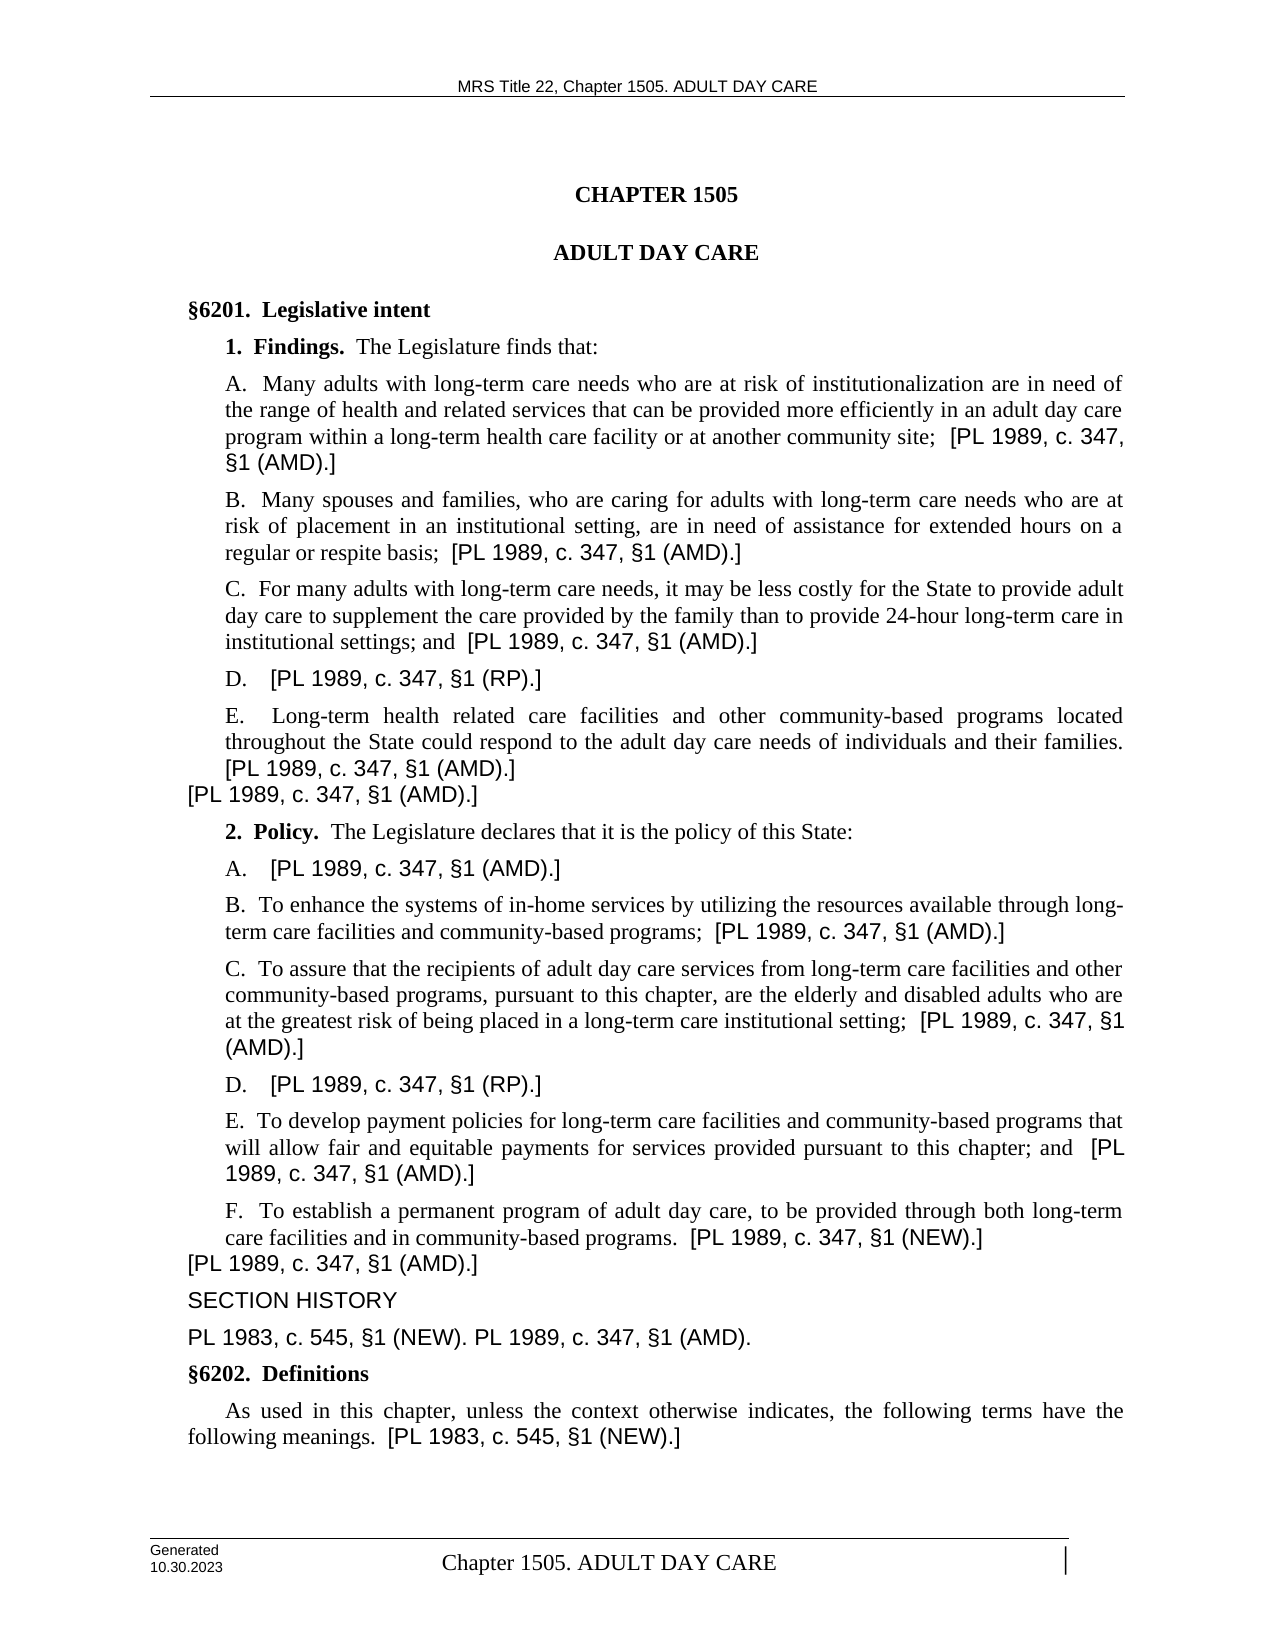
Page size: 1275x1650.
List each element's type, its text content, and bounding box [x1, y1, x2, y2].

text E. To develop payment policies for long-term care facilities and community-based programs that will allow fair and equitable payments for services provided pursuant to this chapter; and [PL 1989, c. 347, §1 (AMD).] [225, 1107, 1125, 1187]
text 2. Policy. The Legislature declares that it is the policy of this State: [187, 818, 1125, 844]
text ADULT DAY CARE [187, 239, 1125, 265]
text F. To establish a permanent program of adult day care, to be provided through both long-term care facilities and in community-based programs. [PL 1989, c. 347, §1 (NEW).] [225, 1197, 1125, 1250]
text SECTION HISTORY [187, 1287, 1125, 1313]
text PL 1983, c. 545, §1 (NEW). PL 1989, c. 347, §1 (AMD). [187, 1323, 1125, 1350]
text B. Many spouses and families, who are caring for adults with long-term care needs who are at risk of placement in an institutional setting, are in need of assistance for extended hours on a regular or respite basis; [PL 1989, c. 347, §1 (AMD).] [225, 486, 1125, 565]
text As used in this chapter, unless the context otherwise indicates, the following terms have the following meanings. [PL 1983, c. 545, §1 (NEW).] [187, 1397, 1125, 1450]
text C. For many adults with long-term care needs, it may be less costly for the State to provide adult day care to supplement the care provided by the family than to provide 24-hour long-term care in institutional settings; and [PL 1989, c. 347, §1 (AMD).] [225, 576, 1125, 655]
text D. [PL 1989, c. 347, §1 (RP).] [225, 1071, 1125, 1097]
text D. [PL 1989, c. 347, §1 (RP).] [225, 665, 1125, 692]
text CHAPTER 1505 [187, 181, 1125, 208]
text A. [PL 1989, c. 347, §1 (AMD).] [225, 854, 1125, 881]
text §6201. Legislative intent [187, 296, 1125, 323]
text C. To assure that the recipients of adult day care services from long-term care facilities and other community-based programs, pursuant to this chapter, are the elderly and disabled adults who are at the greatest risk of being placed in a long-term care institutional setting; [PL 1989, c. 347, §1 (AMD).] [225, 955, 1125, 1060]
text A. Many adults with long-term care needs who are at risk of institutionalization are in need of the range of health and related services that can be provided more efficiently in an adult day care program within a long-term health care facility or at another community site; [PL 1989, c. 347, §1 (AMD).] [225, 370, 1125, 476]
text 1. Findings. The Legislature finds that: [187, 333, 1125, 359]
text E. Long-term health related care facilities and other community-based programs located throughout the State could respond to the adult day care needs of individuals and their families. [PL 1989, c. 347, §1 (AMD).] [225, 702, 1125, 781]
text §6202. Definitions [187, 1360, 1125, 1387]
text [PL 1989, c. 347, §1 (AMD).] [187, 781, 1125, 807]
text [PL 1989, c. 347, §1 (AMD).] [187, 1250, 1125, 1276]
text B. To enhance the systems of in-home services by utilizing the resources available through long-term care facilities and community-based programs; [PL 1989, c. 347, §1 (AMD).] [225, 891, 1125, 944]
